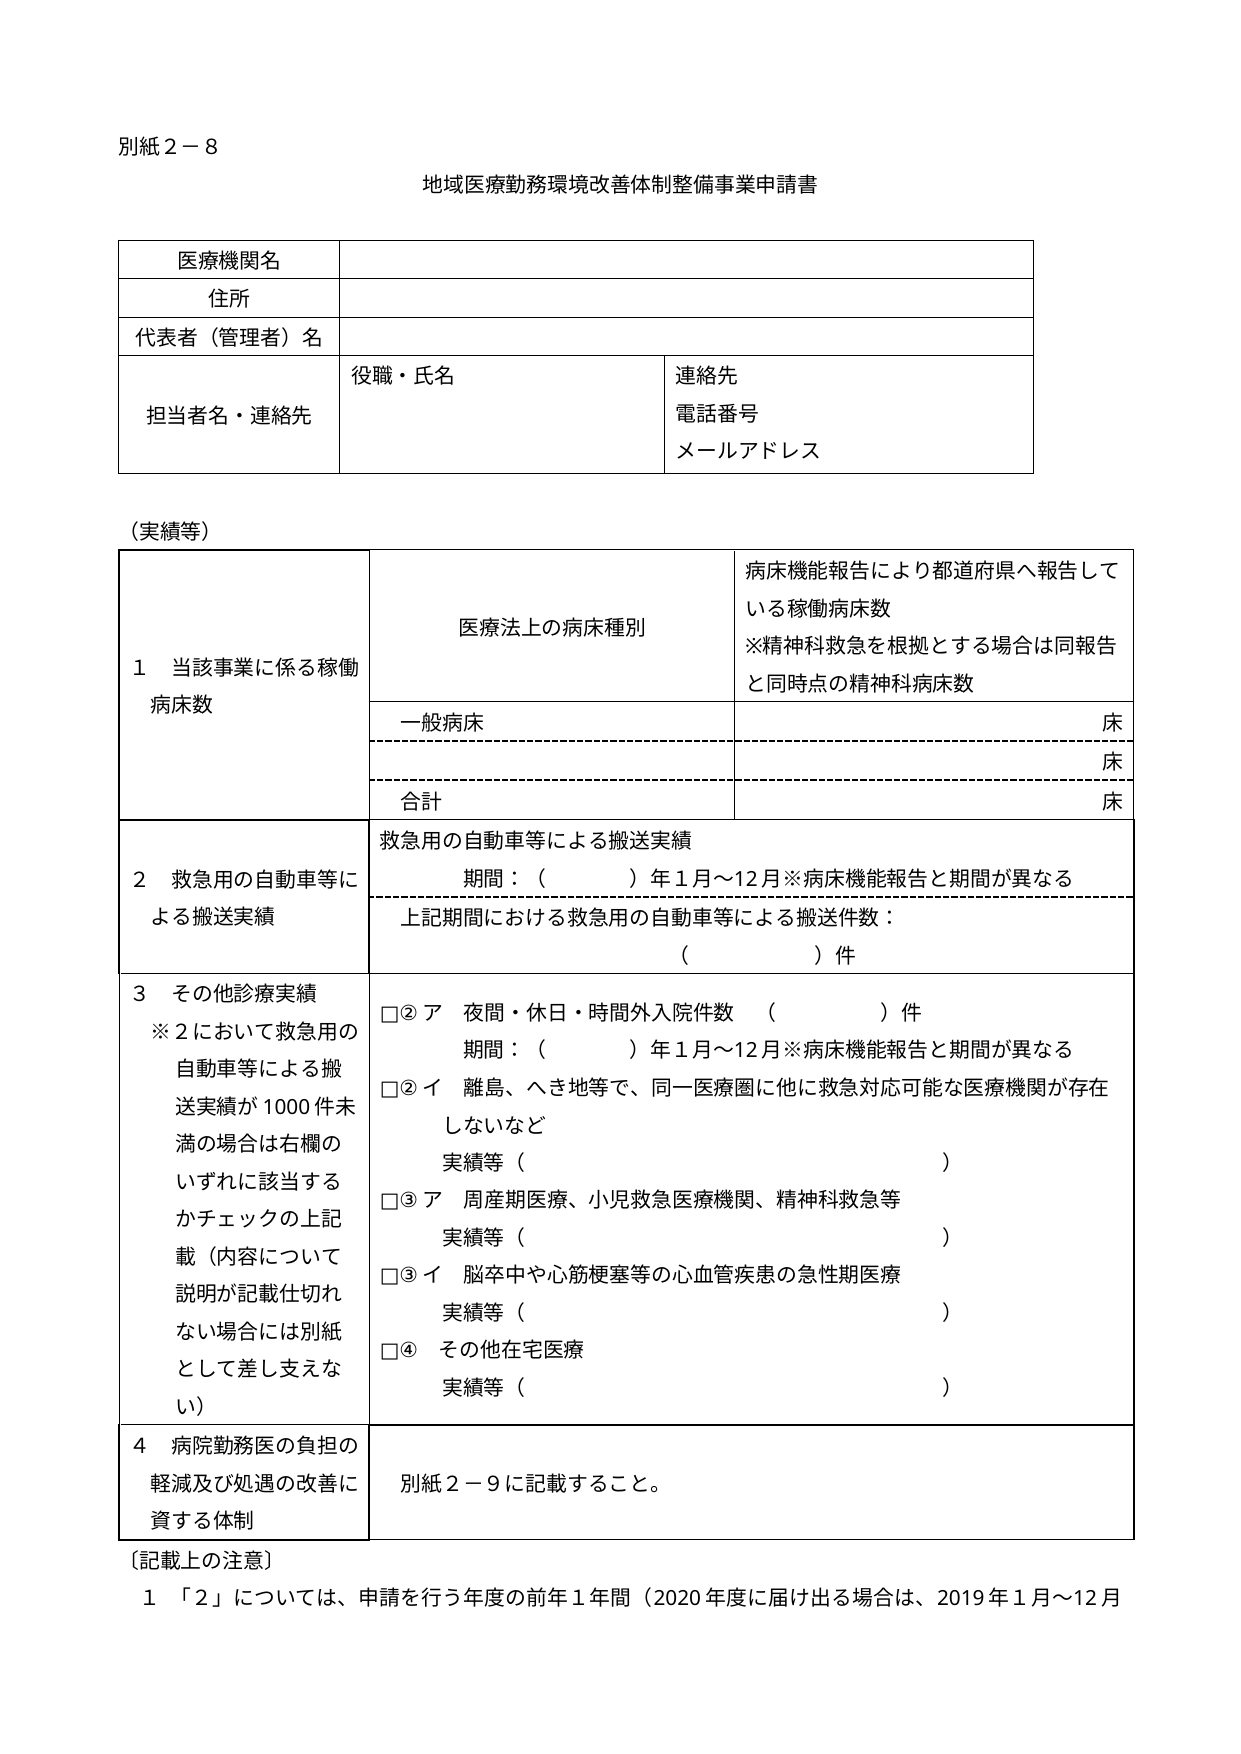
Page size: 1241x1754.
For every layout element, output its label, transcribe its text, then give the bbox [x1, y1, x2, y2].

table_header 医療機関名 [119, 241, 339, 278]
table_cell 連絡先 電話番号 メールアドレス [665, 356, 1033, 473]
table_cell 一般病床 [370, 702, 734, 739]
table_cell ４ 病院勤務医の負担の軽減及び処遇の改善に資する体制 [120, 1425, 368, 1538]
table_cell 救急用の自動車等による搬送実績 期間：（ ）年１月～12月※病床機能報告と期間が異なる [370, 820, 1133, 896]
text 別紙２－８ [118, 127, 1122, 164]
text 〔記載上の注意〕 [118, 1541, 1122, 1578]
table_cell 上記期間における救急用の自動車等による搬送件数： （ ）件 [370, 896, 1133, 973]
table_cell 床 [735, 702, 1133, 739]
table_cell ３ その他診療実績 ※２において救急用の自動車等による搬送実績が1000件未満の場合は右欄のいずれに該当するかチェックの上記載（内容について説明が記載仕切れない場合には別紙として差し支えない） [120, 974, 369, 1424]
table_cell 別紙２－９に記載すること。 [370, 1426, 1133, 1538]
table_cell 床 [735, 779, 1133, 819]
table_cell [370, 740, 734, 779]
table_cell ２ 救急用の自動車等による搬送実績 [120, 821, 368, 973]
table_cell 住所 [119, 279, 339, 317]
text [118, 1578, 1122, 1616]
table_header 病床機能報告により都道府県へ報告している稼働病床数 ※精神科救急を根拠とする場合は同報告と同時点の精神科病床数 [735, 550, 1133, 701]
table_cell 床 [735, 740, 1133, 779]
table_header [340, 241, 1033, 278]
table_header １ 当該事業に係る稼働病床数 [120, 551, 369, 819]
table_cell 担当者名・連絡先 [119, 356, 339, 473]
table_cell [340, 279, 1033, 317]
text 地域医療勤務環境改善体制整備事業申請書 [118, 164, 1122, 202]
table_cell □②ア 夜間・休日・時間外入院件数 （ ）件 期間：（ ）年１月～12月※病床機能報告と期間が異なる □②イ 離島、へき地等で、同一医療圏に他に救急対応可能な医療機関が存在しないなど 実績等（ ） □③ア 周産期医療、小児救急医療機関、精神科救急等 実績等（ ） □③イ 脳卒中や心筋梗塞等の心血管疾患の急性期医療 実績等（ ） □④ その他在宅医療 実績等（ ） [370, 974, 1133, 1424]
table_cell [340, 318, 1033, 355]
text （実績等） [118, 511, 1122, 549]
table_cell 代表者（管理者）名 [119, 318, 339, 355]
table_header 医療法上の病床種別 [370, 550, 735, 701]
table_cell 役職・氏名 [340, 356, 664, 473]
table_cell 合計 [370, 779, 734, 819]
